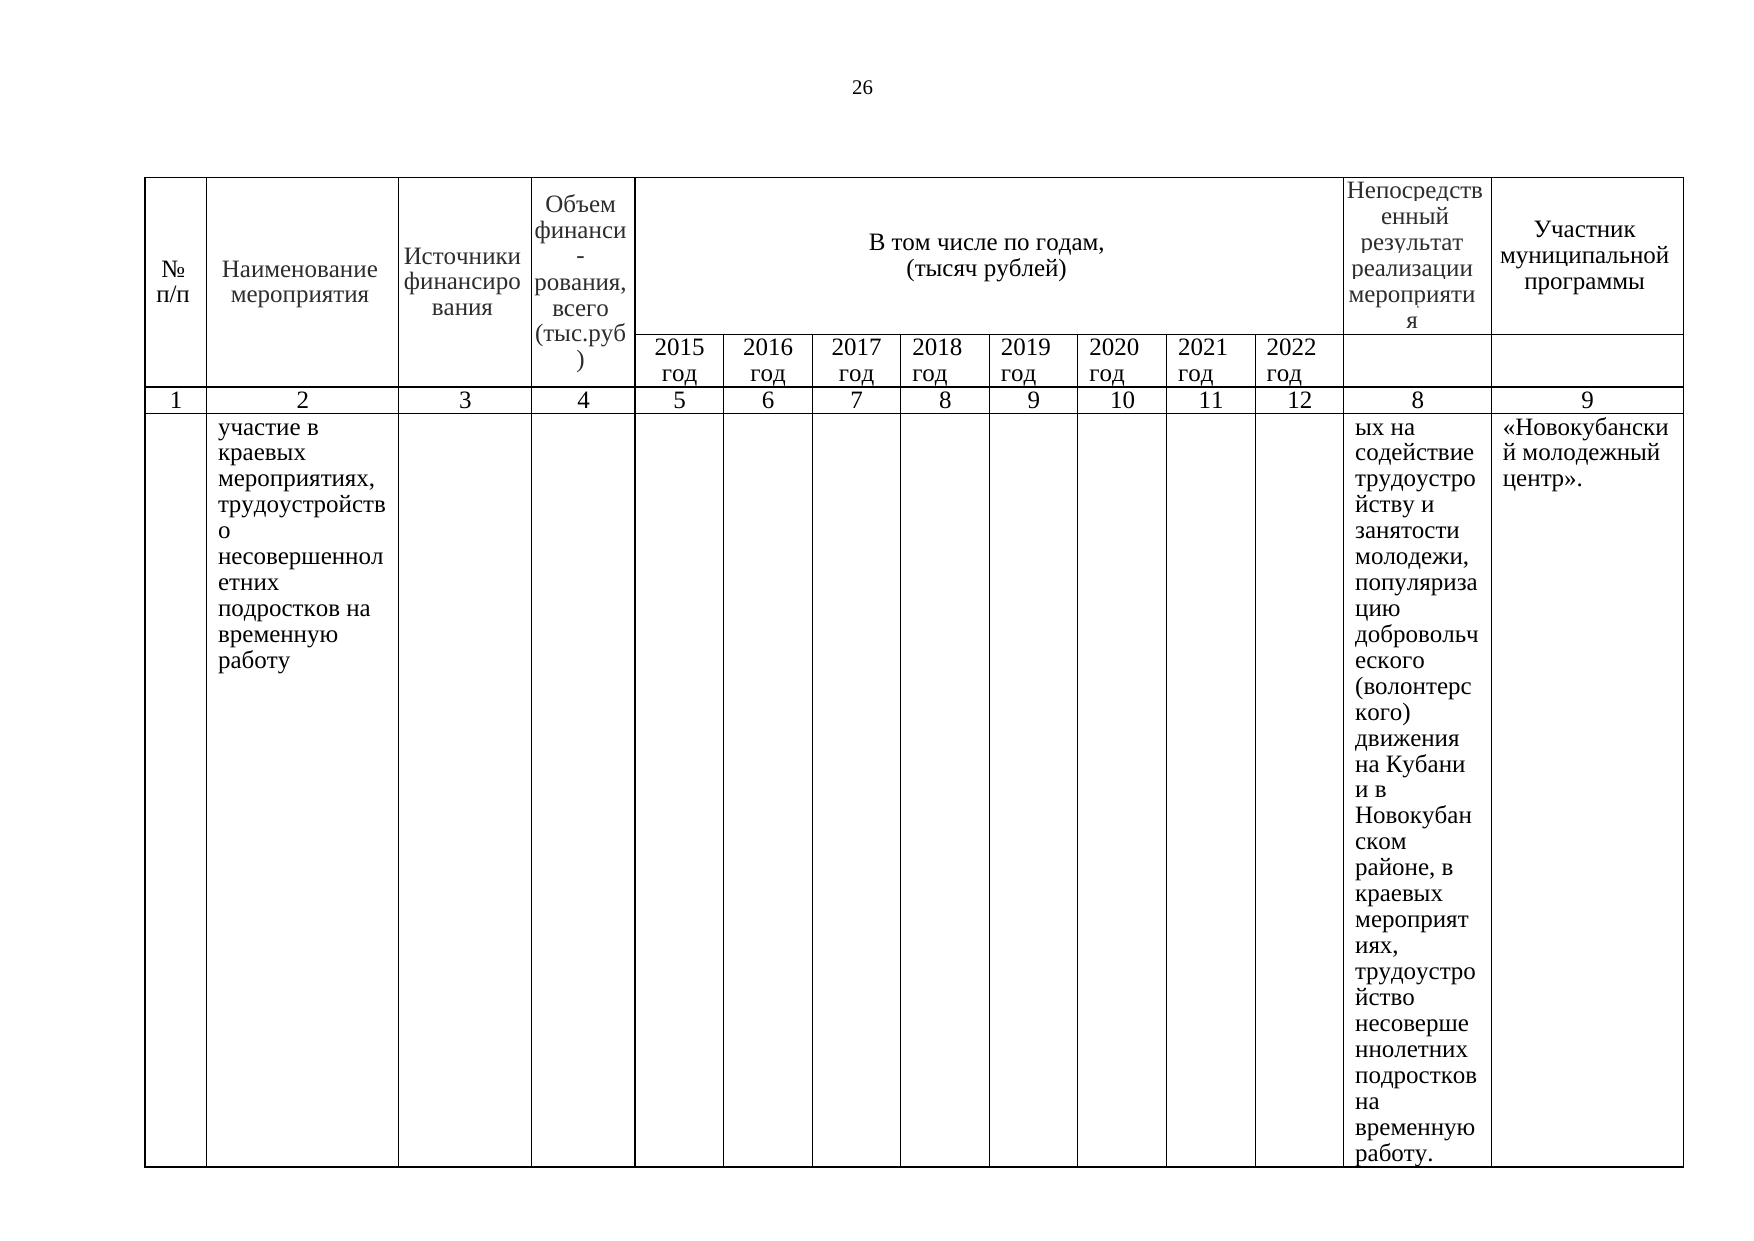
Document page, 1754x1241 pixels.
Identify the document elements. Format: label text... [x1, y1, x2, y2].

table_cell 6 [724, 388, 812, 413]
table_header В том числе по годам, (тысяч рублей) [636, 178, 1343, 334]
table_cell [532, 414, 634, 1166]
table_cell [813, 414, 900, 1166]
table_cell [990, 414, 1077, 1166]
table_header Непосредственный результат реализации мероприятия [1344, 178, 1406, 334]
table_cell 2021 год [1167, 335, 1255, 386]
table_cell 2018 год [901, 335, 989, 386]
table_cell [724, 414, 812, 1166]
table_cell 2015 год [636, 335, 723, 386]
table_cell 2022 год [1256, 335, 1343, 386]
table_cell 2016 год [724, 335, 812, 386]
table_cell 7 [813, 388, 900, 413]
table_header Непосредственный результат реализации мероприятия [1417, 178, 1491, 334]
table_cell 2020 год [1078, 335, 1166, 386]
table_cell 2017 год [813, 335, 900, 386]
table_cell 9 [990, 388, 1077, 413]
table_cell 4 [532, 388, 634, 413]
table_cell [636, 414, 723, 1166]
table_cell 8 [1344, 388, 1491, 413]
table_cell 2 [207, 388, 398, 413]
table_cell 5 [636, 388, 723, 413]
table_cell [1344, 335, 1491, 386]
table_cell 11 [1167, 388, 1255, 413]
table_cell 1 [146, 388, 206, 413]
table_cell 2019 год [990, 335, 1077, 386]
table_cell [901, 414, 989, 1166]
table_header Источники финансирования [399, 178, 531, 386]
table_cell [399, 414, 531, 1166]
table_cell [1492, 335, 1683, 386]
table_cell [1078, 414, 1166, 1166]
table_cell 9 [1492, 388, 1683, 413]
table_cell 12 [1256, 388, 1343, 413]
table_cell [1256, 414, 1343, 1166]
table_header № п/п [146, 178, 206, 386]
table_header Наименование мероприятия [207, 178, 398, 386]
table_cell 3 [399, 388, 531, 413]
table_header Участник муниципальной программы [1492, 178, 1683, 334]
table_cell 8 [901, 388, 989, 413]
table_cell [1167, 414, 1255, 1166]
table_cell 10 [1078, 388, 1166, 413]
table_header Объем финанси-рования, всего (тыс.руб) [532, 178, 634, 386]
